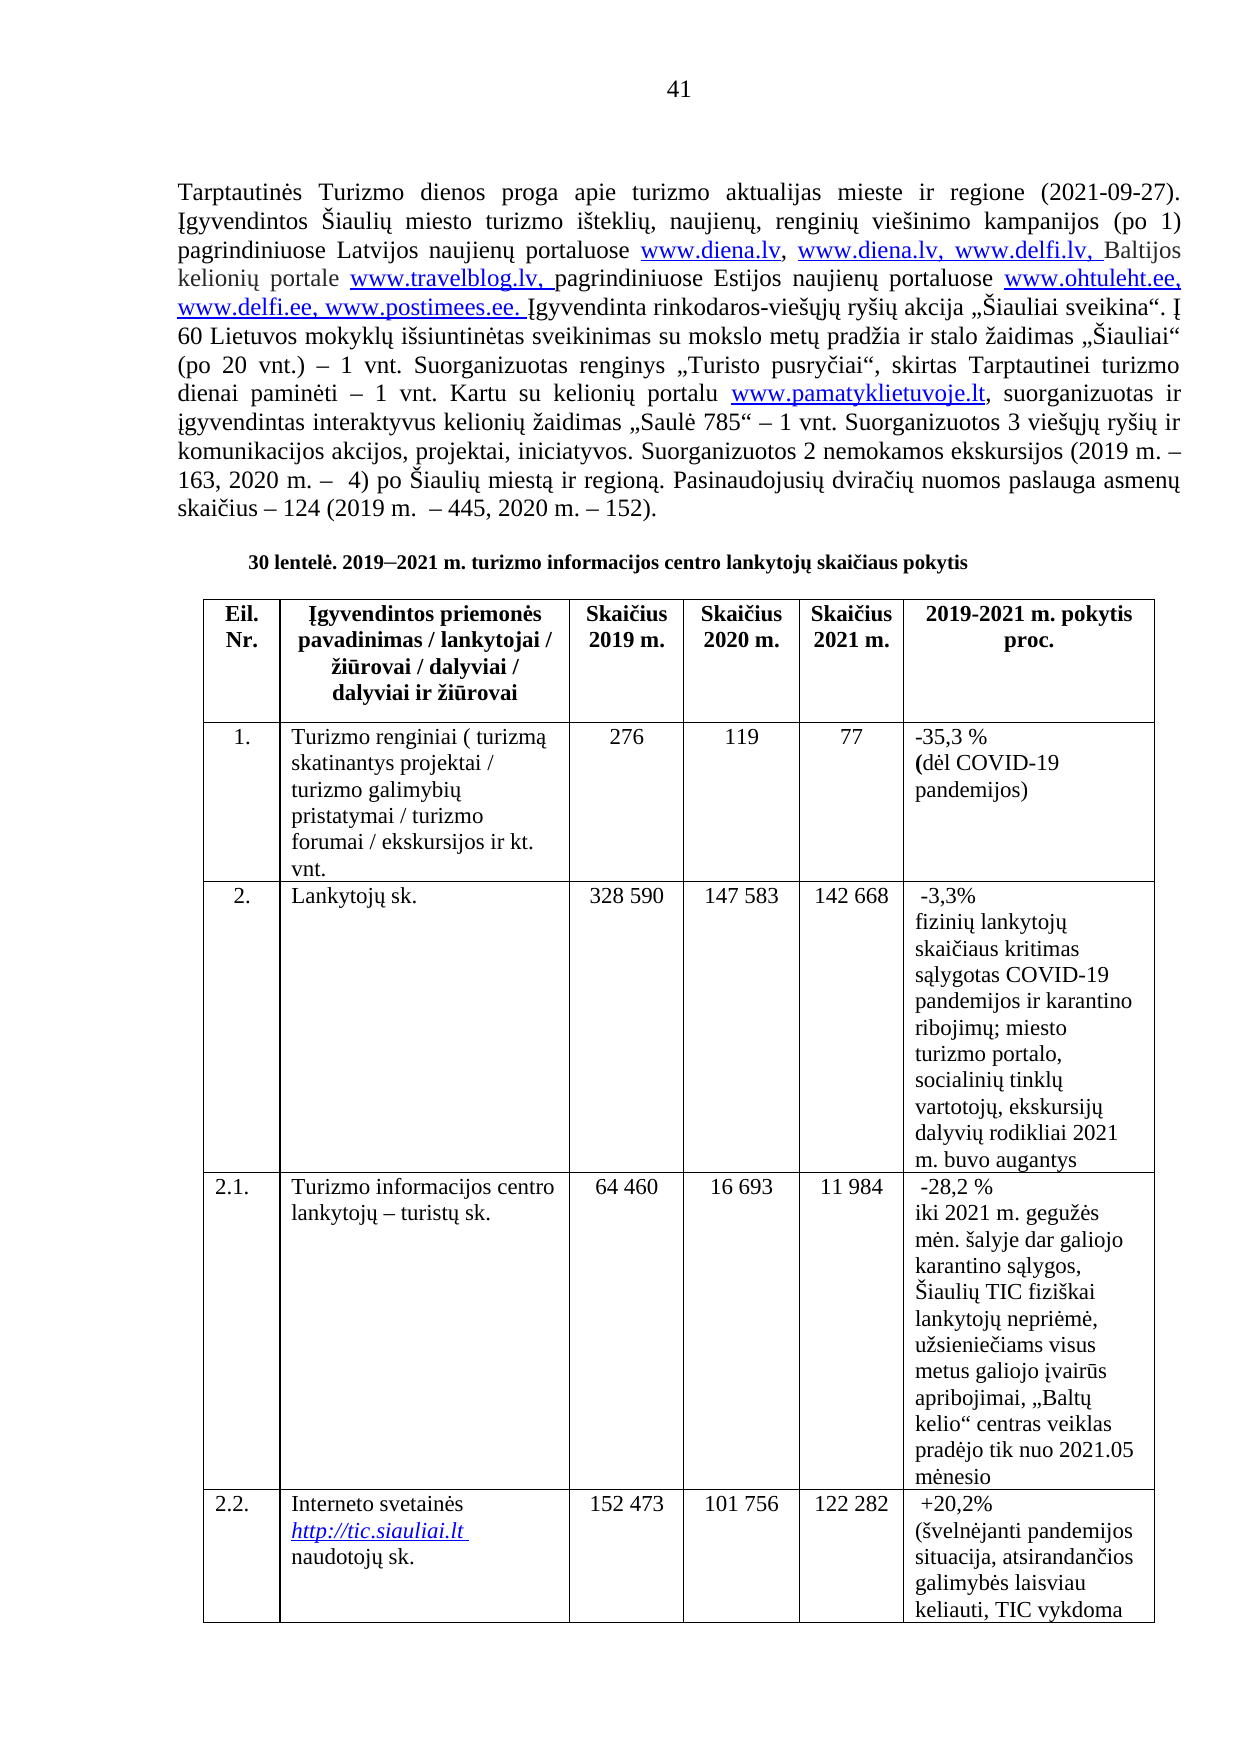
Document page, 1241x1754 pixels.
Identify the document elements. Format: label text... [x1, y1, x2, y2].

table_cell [281, 1490, 569, 1622]
table_cell 64 460 [570, 1173, 683, 1489]
table_cell -28,2 % iki 2021 m. gegužės mėn. šalyje dar galiojo karantino sąlygos, Šiaulių TIC fiziškai lankytojų nepriėmė, užsieniečiams visus metus galiojo įvairūs apribojimai, „Baltų kelio“ centras veiklas pradėjo tik nuo 2021.05 mėnesio [904, 1173, 1154, 1489]
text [177, 177, 1181, 522]
table_cell 77 [800, 723, 903, 881]
table_cell 11 984 [800, 1173, 903, 1489]
table_cell -35,3 % (dėl COVID-19 pandemijos) [904, 723, 1154, 881]
table_cell Turizmo renginiai ( turizmą skatinantys projektai / turizmo galimybių pristatymai / turizmo forumai / ekskursijos ir kt. vnt. [281, 723, 569, 881]
table_cell 152 473 [570, 1490, 683, 1622]
table_cell -3,3% fizinių lankytojų skaičiaus kritimas sąlygotas COVID-19 pandemijos ir karantino ribojimų; miesto turizmo portalo, socialinių tinklų vartotojų, ekskursijų dalyvių rodikliai 2021 m. buvo augantys [904, 882, 1154, 1172]
table_cell 1. [204, 723, 279, 881]
table_cell 16 693 [684, 1173, 799, 1489]
table_cell 276 [570, 723, 683, 881]
table_header Skaičius 2021 m. [800, 600, 903, 722]
table_cell 2. [204, 882, 279, 1172]
table_cell Lankytojų sk. [281, 882, 569, 1172]
table_cell 142 668 [800, 882, 903, 1172]
table_cell 2.1. [204, 1173, 279, 1489]
table_cell Turizmo informacijos centro lankytojų – turistų sk. [281, 1173, 569, 1489]
table_cell 2.2. [204, 1490, 279, 1622]
table_header Įgyvendintos priemonės pavadinimas / lankytojai / žiūrovai / dalyviai / dalyviai ir žiūrovai [281, 600, 569, 722]
table_header Eil. Nr. [204, 600, 279, 722]
table_cell 119 [684, 723, 799, 881]
text 30 lentelė. 2019–2021 m. turizmo informacijos centro lankytojų skaičiaus pokytis [177, 546, 1181, 575]
table_cell 122 282 [800, 1490, 903, 1622]
table_header Skaičius 2019 m. [570, 600, 683, 722]
table_cell 328 590 [570, 882, 683, 1172]
table_header 2019-2021 m. pokytis proc. [904, 600, 1154, 722]
table_header Skaičius 2020 m. [684, 600, 799, 722]
table_cell 101 756 [684, 1490, 799, 1622]
table_cell 147 583 [684, 882, 799, 1172]
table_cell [904, 1490, 1154, 1622]
